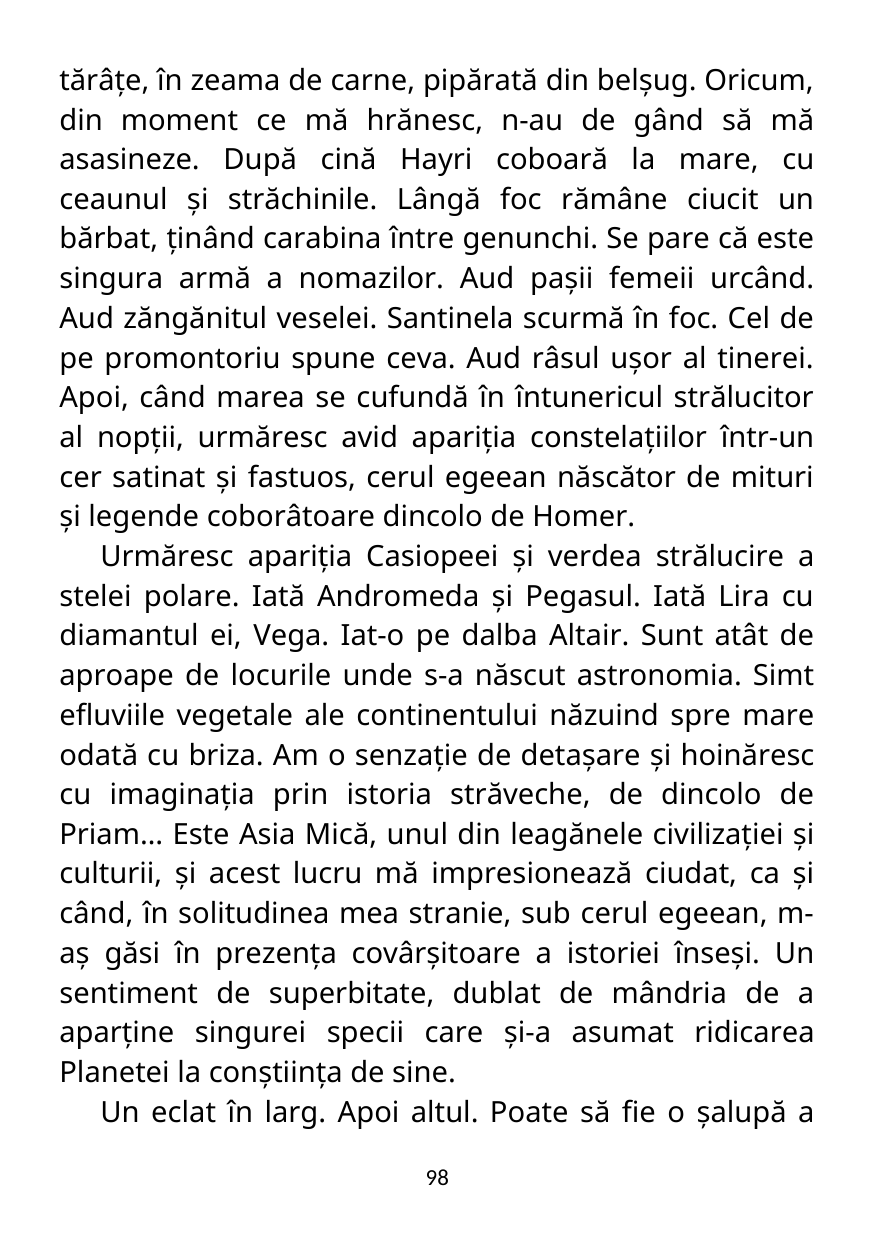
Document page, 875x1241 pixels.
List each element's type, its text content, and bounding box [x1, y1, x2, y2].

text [59, 59, 815, 535]
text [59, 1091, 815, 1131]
text Urmăresc apariţia Casiopeei şi verdea strălucire a stelei polare. Iată Andromeda şi Pegasul. Iată Lira cu diamantul ei, Vega. Iat-o pe dalba Altair. Sunt atât de aproape de locurile unde s-a născut astronomia. Simt efluviile vegetale ale continentului năzuind spre mare odată cu briza. Am o senzaţie de detaşare şi hoinăresc cu imaginaţia prin istoria străveche, de dincolo de Priam… Este Asia Mică, unul din leagănele civilizaţiei şi culturii, şi acest lucru mă impresionează ciudat, ca şi când, în solitudinea mea stranie, sub cerul egeean, m-aş găsi în prezenţa covârşitoare a istoriei înseşi. Un sentiment de superbitate, dublat de mândria de a aparţine singurei specii care şi-a asumat ridicarea Planetei la conştiinţa de sine. [59, 535, 815, 1091]
